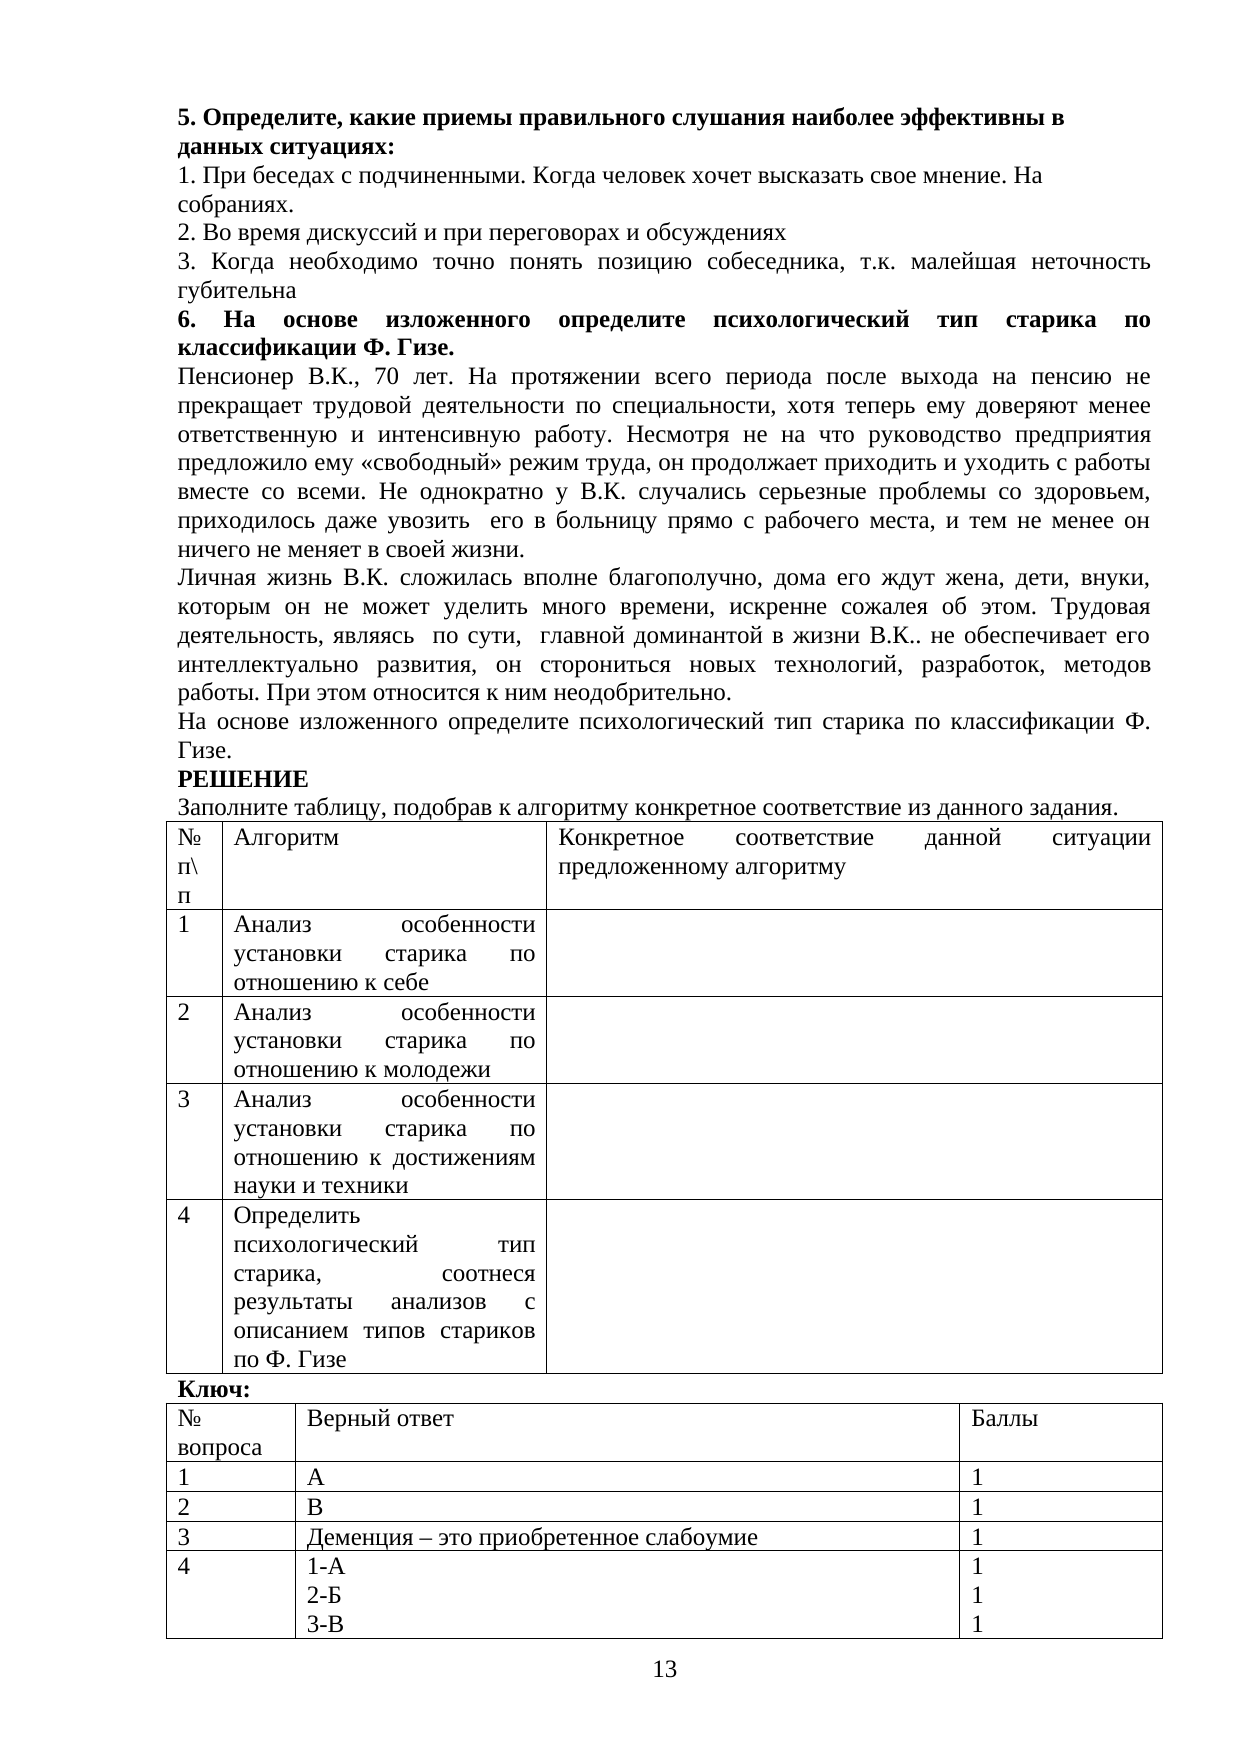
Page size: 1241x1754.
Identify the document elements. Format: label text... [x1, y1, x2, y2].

table_cell Деменция – это приобретенное слабоумие [296, 1522, 959, 1550]
table_cell [547, 997, 1162, 1083]
table_cell 1 1 1 [960, 1551, 1162, 1638]
table_cell Анализ особенности установки старика по отношению к достижениям науки и техники [223, 1084, 546, 1199]
table_cell 4 [167, 1200, 222, 1373]
table_header Конкретное соответствие данной ситуации предложенному алгоритму [547, 822, 1162, 908]
text 5. Определите, какие приемы правильного слушания наиболее эффективны в данных ситуациях: [177, 102, 1152, 160]
text 1. При беседах с подчиненными. Когда человек хочет высказать свое мнение. На собраниях. [177, 160, 1152, 217]
table_cell В [296, 1492, 959, 1521]
table_cell 4 [167, 1551, 295, 1638]
text Ключ: [177, 1374, 1152, 1402]
table_cell [547, 1200, 1162, 1373]
text Заполните таблицу, подобрав к алгоритму конкретное соответствие из данного задания. [177, 792, 1152, 821]
table_cell 1 [960, 1462, 1162, 1491]
table_cell [547, 910, 1162, 996]
table_cell А [296, 1462, 959, 1491]
table_cell Анализ особенности установки старика по отношению к молодежи [223, 997, 546, 1083]
text 2. Во время дискуссий и при переговорах и обсуждениях [177, 217, 1152, 246]
table_header Алгоритм [223, 822, 546, 908]
text Пенсионер В.К., 70 лет. На протяжении всего периода после выхода на пенсию не прекращает трудовой деятельности по специальности, хотя теперь ему доверяют менее ответственную и интенсивную работу. Несмотря не на что руководство предприятия предложило ему «свободный» режим труда, он продолжает приходить и уходить с работы вместе со всеми. Не однократно у В.К. случались серьезные проблемы со здоровьем, приходилось даже увозить его в больницу прямо с рабочего места, и тем не менее он ничего не меняет в своей жизни. [177, 361, 1152, 562]
table_cell 3 [167, 1084, 222, 1199]
table_cell Определить психологический тип старика, соотнеся результаты анализов с описанием типов стариков по Ф. Гизе [223, 1200, 546, 1373]
text 3. Когда необходимо точно понять позицию собеседника, т.к. малейшая неточность губительна [177, 246, 1152, 304]
table_cell 1-А 2-Б 3-В [296, 1551, 959, 1638]
text 6. На основе изложенного определите психологический тип старика по классификации Ф. Гизе. [177, 304, 1152, 361]
table_cell 1 [167, 1462, 295, 1491]
table_cell [547, 1084, 1162, 1199]
table_cell 3 [167, 1522, 295, 1550]
text РЕШЕНИЕ [177, 764, 1152, 792]
table_header № п\п [167, 822, 222, 908]
table_cell 1 [960, 1492, 1162, 1521]
table_cell 2 [167, 1492, 295, 1521]
text Личная жизнь В.К. сложилась вполне благополучно, дома его ждут жена, дети, внуки, которым он не может уделить много времени, искренне сожалея об этом. Трудовая деятельность, являясь по сути, главной доминантой в жизни В.К.. не обеспечивает его интеллектуально развития, он сторониться новых технологий, разработок, методов работы. При этом относится к ним неодобрительно. [177, 562, 1152, 706]
table_header Верный ответ [296, 1404, 959, 1461]
table_cell 1 [960, 1522, 1162, 1550]
table_cell 2 [167, 997, 222, 1083]
text На основе изложенного определите психологический тип старика по классификации Ф. Гизе. [177, 706, 1152, 764]
table_header Баллы [960, 1404, 1162, 1461]
table_cell Анализ особенности установки старика по отношению к себе [223, 910, 546, 996]
table_header № вопроса [167, 1404, 295, 1461]
table_cell 1 [167, 910, 222, 996]
